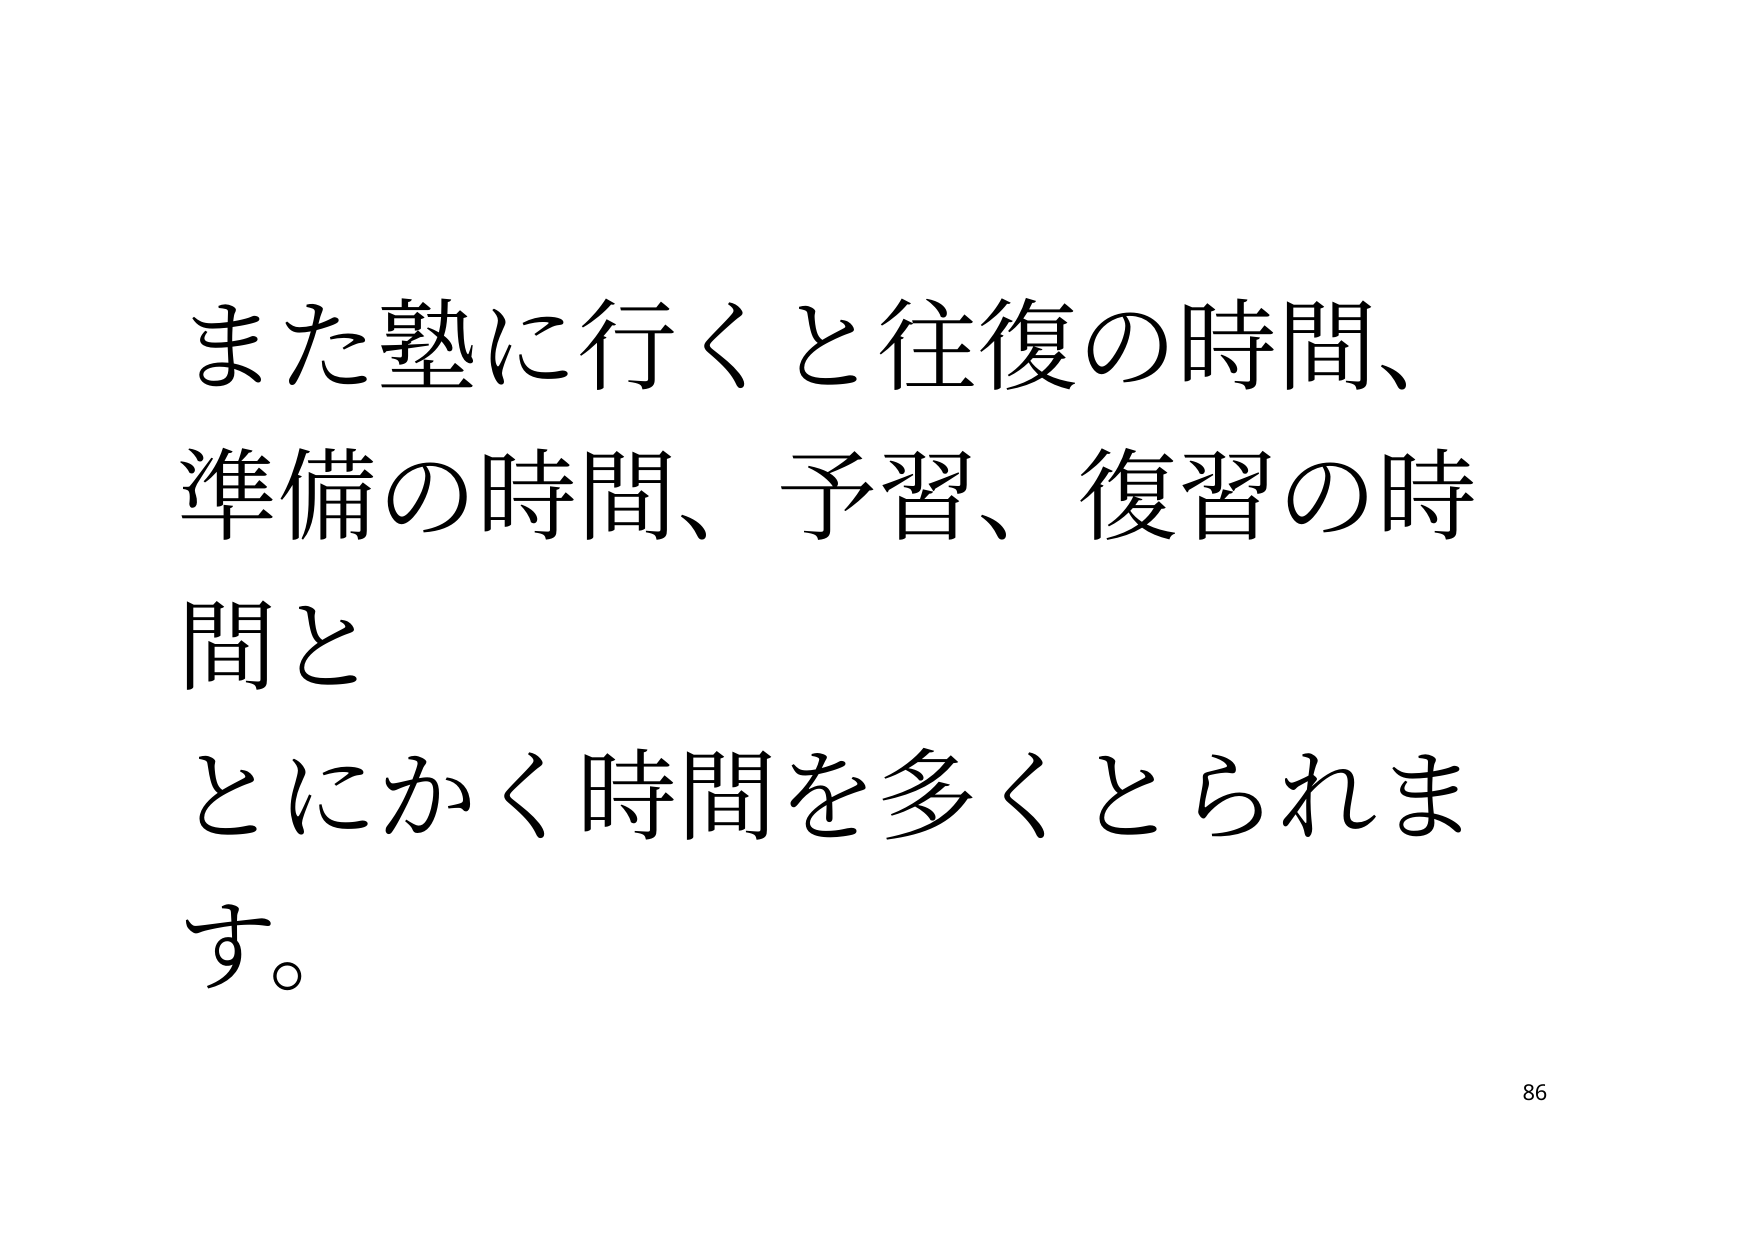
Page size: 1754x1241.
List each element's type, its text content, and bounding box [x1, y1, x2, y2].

text とにかく時間を多くとられます。 [177, 714, 1547, 1014]
text また塾に行くと往復の時間、準備の時間、予習、復習の時間と [177, 264, 1547, 714]
